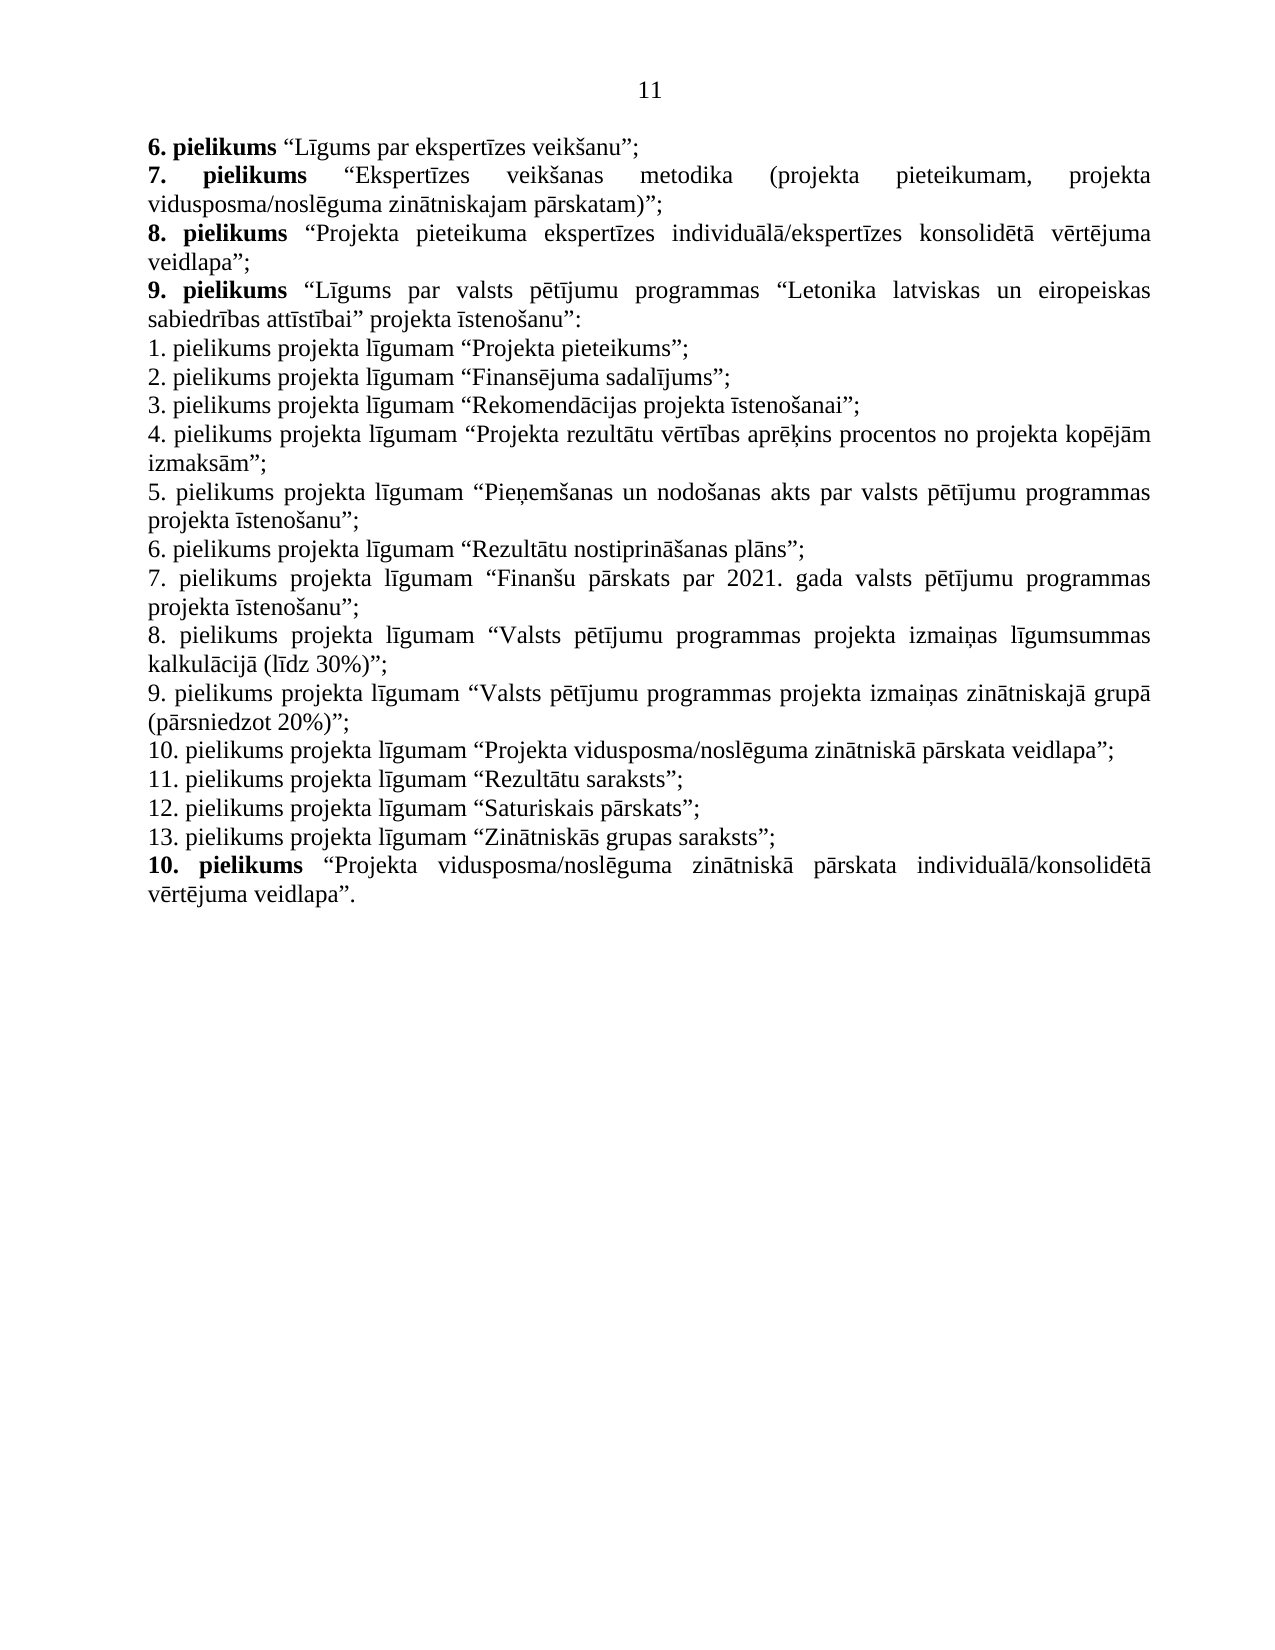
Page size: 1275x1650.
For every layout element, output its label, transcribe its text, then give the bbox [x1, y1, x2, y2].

text 13. pielikums projekta līgumam “Zinātniskās grupas saraksts”; [148, 822, 1152, 851]
text 8. pielikums projekta līgumam “Valsts pētījumu programmas projekta izmaiņas līgumsummas kalkulācijā (līdz 30%)”; [148, 621, 1152, 678]
text 6. pielikums “Līgums par ekspertīzes veikšanu”; [148, 132, 1152, 161]
text 7. pielikums projekta līgumam “Finanšu pārskats par 2021. gada valsts pētījumu programmas projekta īstenošanu”; [148, 563, 1152, 621]
text 9. pielikums projekta līgumam “Valsts pētījumu programmas projekta izmaiņas zinātniskajā grupā (pārsniedzot 20%)”; [148, 678, 1152, 736]
text 3. pielikums projekta līgumam “Rekomendācijas projekta īstenošanai”; [148, 391, 1152, 419]
text 5. pielikums projekta līgumam “Pieņemšanas un nodošanas akts par valsts pētījumu programmas projekta īstenošanu”; [148, 477, 1152, 534]
text 2. pielikums projekta līgumam “Finansējuma sadalījums”; [148, 362, 1152, 391]
text 8. pielikums “Projekta pieteikuma ekspertīzes individuālā/ekspertīzes konsolidētā vērtējuma veidlapa”; [148, 218, 1152, 276]
text 6. pielikums projekta līgumam “Rezultātu nostiprināšanas plāns”; [148, 534, 1152, 563]
text 12. pielikums projekta līgumam “Saturiskais pārskats”; [148, 793, 1152, 822]
text 10. pielikums “Projekta noslēguma zinātniskā pārskata individuālā/konsolidētā vērtējuma veidlapa”. [148, 851, 1152, 908]
text 1. pielikums projekta līgumam “Projekta pieteikums”; [148, 333, 1152, 362]
text 7. pielikums “Ekspertīzes veikšanas metodika (projekta pieteikumam, projekta vidusposma/noslēguma zinātniskajam pārskatam)”; [148, 161, 1152, 218]
text 9. pielikums “Līgums par valsts pētījumu programmas “Letonika latviskas un eiropeiskas sabiedrības attīstībai” projekta īstenošanu”: [148, 276, 1152, 333]
text 4. pielikums projekta līgumam “Projekta rezultātu vērtības aprēķins procentos no projekta kopējām izmaksām”; [148, 419, 1152, 477]
text 11. pielikums projekta līgumam “Rezultātu saraksts”; [148, 764, 1152, 793]
text 10. pielikums projekta līgumam “Projekta vidusposma/noslēguma zinātniskā pārskata veidlapa”; [148, 736, 1152, 764]
